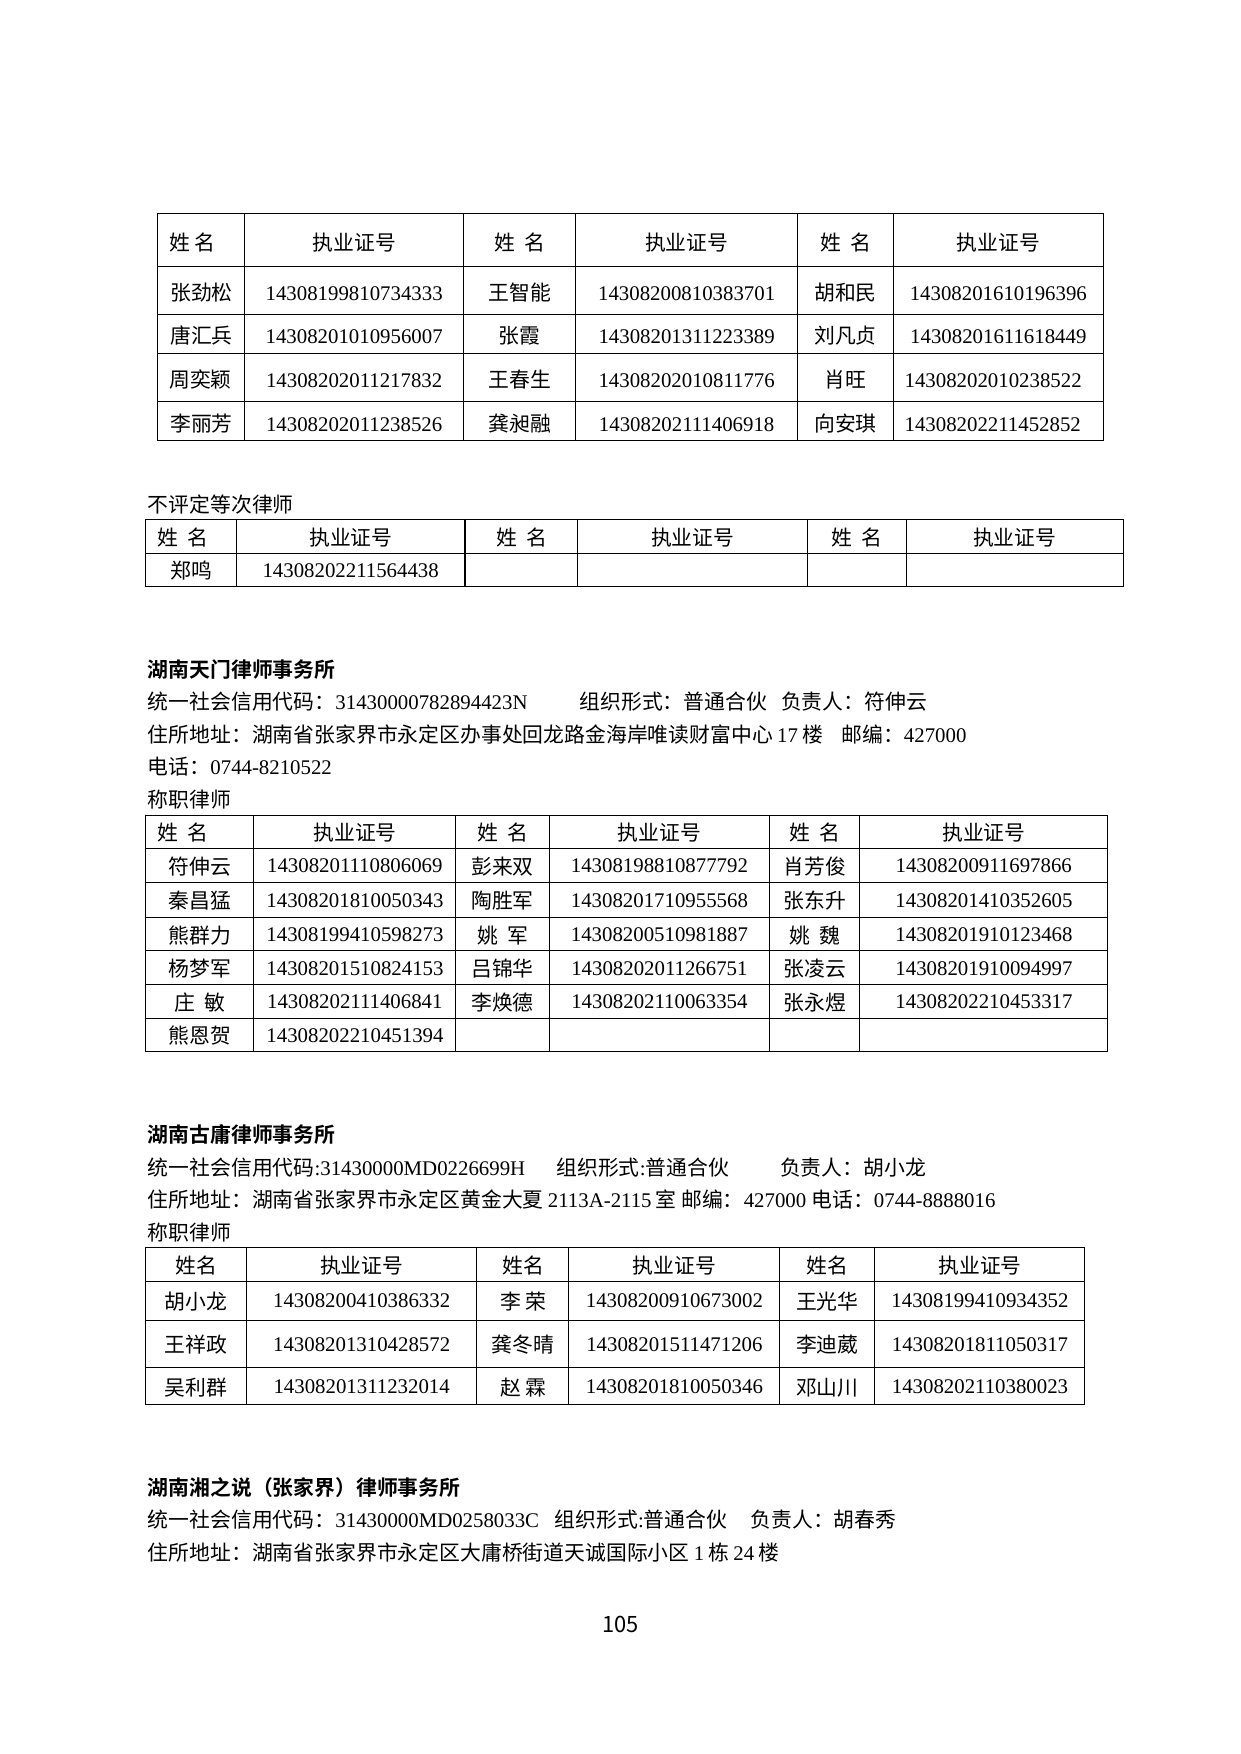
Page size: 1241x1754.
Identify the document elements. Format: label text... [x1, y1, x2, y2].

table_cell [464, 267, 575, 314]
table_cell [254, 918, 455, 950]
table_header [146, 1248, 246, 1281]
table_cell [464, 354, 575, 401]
text 称职律师 [148, 782, 1093, 814]
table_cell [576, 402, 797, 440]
text 住所地址：湖南省张家界市永定区办事处回龙路金海岸唯读财富中心17楼 邮编：427000 [148, 717, 1093, 749]
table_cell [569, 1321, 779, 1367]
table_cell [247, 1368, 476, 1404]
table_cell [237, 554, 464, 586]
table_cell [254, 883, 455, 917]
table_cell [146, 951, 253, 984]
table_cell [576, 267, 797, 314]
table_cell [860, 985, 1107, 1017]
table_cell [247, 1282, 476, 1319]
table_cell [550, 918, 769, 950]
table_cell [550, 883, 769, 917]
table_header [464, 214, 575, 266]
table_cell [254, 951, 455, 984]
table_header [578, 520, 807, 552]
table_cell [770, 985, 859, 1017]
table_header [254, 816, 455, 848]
text 统一社会信用代码：31430000782894423N 组织形式：普通合伙 负责人：符伸云 [148, 684, 1093, 717]
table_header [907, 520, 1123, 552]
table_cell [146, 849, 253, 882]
text 湖南古庸律师事务所 [148, 1117, 1093, 1149]
text 湖南湘之说（张家界）律师事务所 [148, 1470, 1093, 1502]
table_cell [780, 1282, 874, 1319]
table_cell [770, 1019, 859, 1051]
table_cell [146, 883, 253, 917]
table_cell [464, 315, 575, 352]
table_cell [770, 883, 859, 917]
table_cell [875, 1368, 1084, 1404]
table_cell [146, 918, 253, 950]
text 湖南天门律师事务所 [148, 652, 1093, 684]
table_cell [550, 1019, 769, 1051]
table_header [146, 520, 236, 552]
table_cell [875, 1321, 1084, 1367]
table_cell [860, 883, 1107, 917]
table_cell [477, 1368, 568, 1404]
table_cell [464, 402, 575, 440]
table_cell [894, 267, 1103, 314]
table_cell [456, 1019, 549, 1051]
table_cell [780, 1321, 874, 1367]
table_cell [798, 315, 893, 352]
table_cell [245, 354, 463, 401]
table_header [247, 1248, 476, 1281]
text 统一社会信用代码：31430000MD0258033C 组织形式:普通合伙 负责人：胡春秀 [148, 1502, 1093, 1535]
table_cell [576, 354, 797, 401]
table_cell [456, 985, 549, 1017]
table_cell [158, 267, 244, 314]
text 住所地址：湖南省张家界市永定区黄金大夏2113A-2115室 邮编：427000 电话：0744-8888016 [148, 1182, 1093, 1214]
text 统一社会信用代码:31430000MD0226699H 组织形式:普通合伙 负责人：胡小龙 [148, 1149, 1093, 1182]
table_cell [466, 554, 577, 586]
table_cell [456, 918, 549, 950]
text 电话：0744-8210522 [148, 749, 1093, 782]
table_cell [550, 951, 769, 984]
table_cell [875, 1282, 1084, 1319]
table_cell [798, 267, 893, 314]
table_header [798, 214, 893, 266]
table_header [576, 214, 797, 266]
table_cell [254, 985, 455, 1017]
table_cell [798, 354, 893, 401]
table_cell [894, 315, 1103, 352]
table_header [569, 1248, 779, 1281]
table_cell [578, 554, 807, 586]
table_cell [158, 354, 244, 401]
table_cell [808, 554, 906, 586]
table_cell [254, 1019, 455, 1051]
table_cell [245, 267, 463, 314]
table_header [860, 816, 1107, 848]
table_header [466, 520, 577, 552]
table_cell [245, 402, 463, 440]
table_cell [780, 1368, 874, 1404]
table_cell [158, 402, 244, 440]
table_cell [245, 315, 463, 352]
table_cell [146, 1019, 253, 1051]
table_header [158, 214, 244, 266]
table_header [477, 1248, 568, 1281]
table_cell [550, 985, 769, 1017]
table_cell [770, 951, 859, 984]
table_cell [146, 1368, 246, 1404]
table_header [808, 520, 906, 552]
text 住所地址：湖南省张家界市永定区大庸桥街道天诚国际小区1栋24楼 [148, 1535, 1093, 1567]
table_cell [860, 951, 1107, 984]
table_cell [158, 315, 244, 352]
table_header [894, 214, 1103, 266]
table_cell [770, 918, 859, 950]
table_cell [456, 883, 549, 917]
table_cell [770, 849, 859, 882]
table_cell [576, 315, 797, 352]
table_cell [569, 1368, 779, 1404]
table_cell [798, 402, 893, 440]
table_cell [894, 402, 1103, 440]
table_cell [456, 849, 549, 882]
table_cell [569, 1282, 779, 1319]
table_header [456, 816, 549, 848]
text 称职律师 [148, 1214, 1093, 1247]
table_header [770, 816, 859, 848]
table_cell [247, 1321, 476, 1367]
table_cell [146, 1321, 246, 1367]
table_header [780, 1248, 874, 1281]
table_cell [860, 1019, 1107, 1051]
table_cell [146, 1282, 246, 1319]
list 不评定等次律师 [148, 486, 1093, 519]
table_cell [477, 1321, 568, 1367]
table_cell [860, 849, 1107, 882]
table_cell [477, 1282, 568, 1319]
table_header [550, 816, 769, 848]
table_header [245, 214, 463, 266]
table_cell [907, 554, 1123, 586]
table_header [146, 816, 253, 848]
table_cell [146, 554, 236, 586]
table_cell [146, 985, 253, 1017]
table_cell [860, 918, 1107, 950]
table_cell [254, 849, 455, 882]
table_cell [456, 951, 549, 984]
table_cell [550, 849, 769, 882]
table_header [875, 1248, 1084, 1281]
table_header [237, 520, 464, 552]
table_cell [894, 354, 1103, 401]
